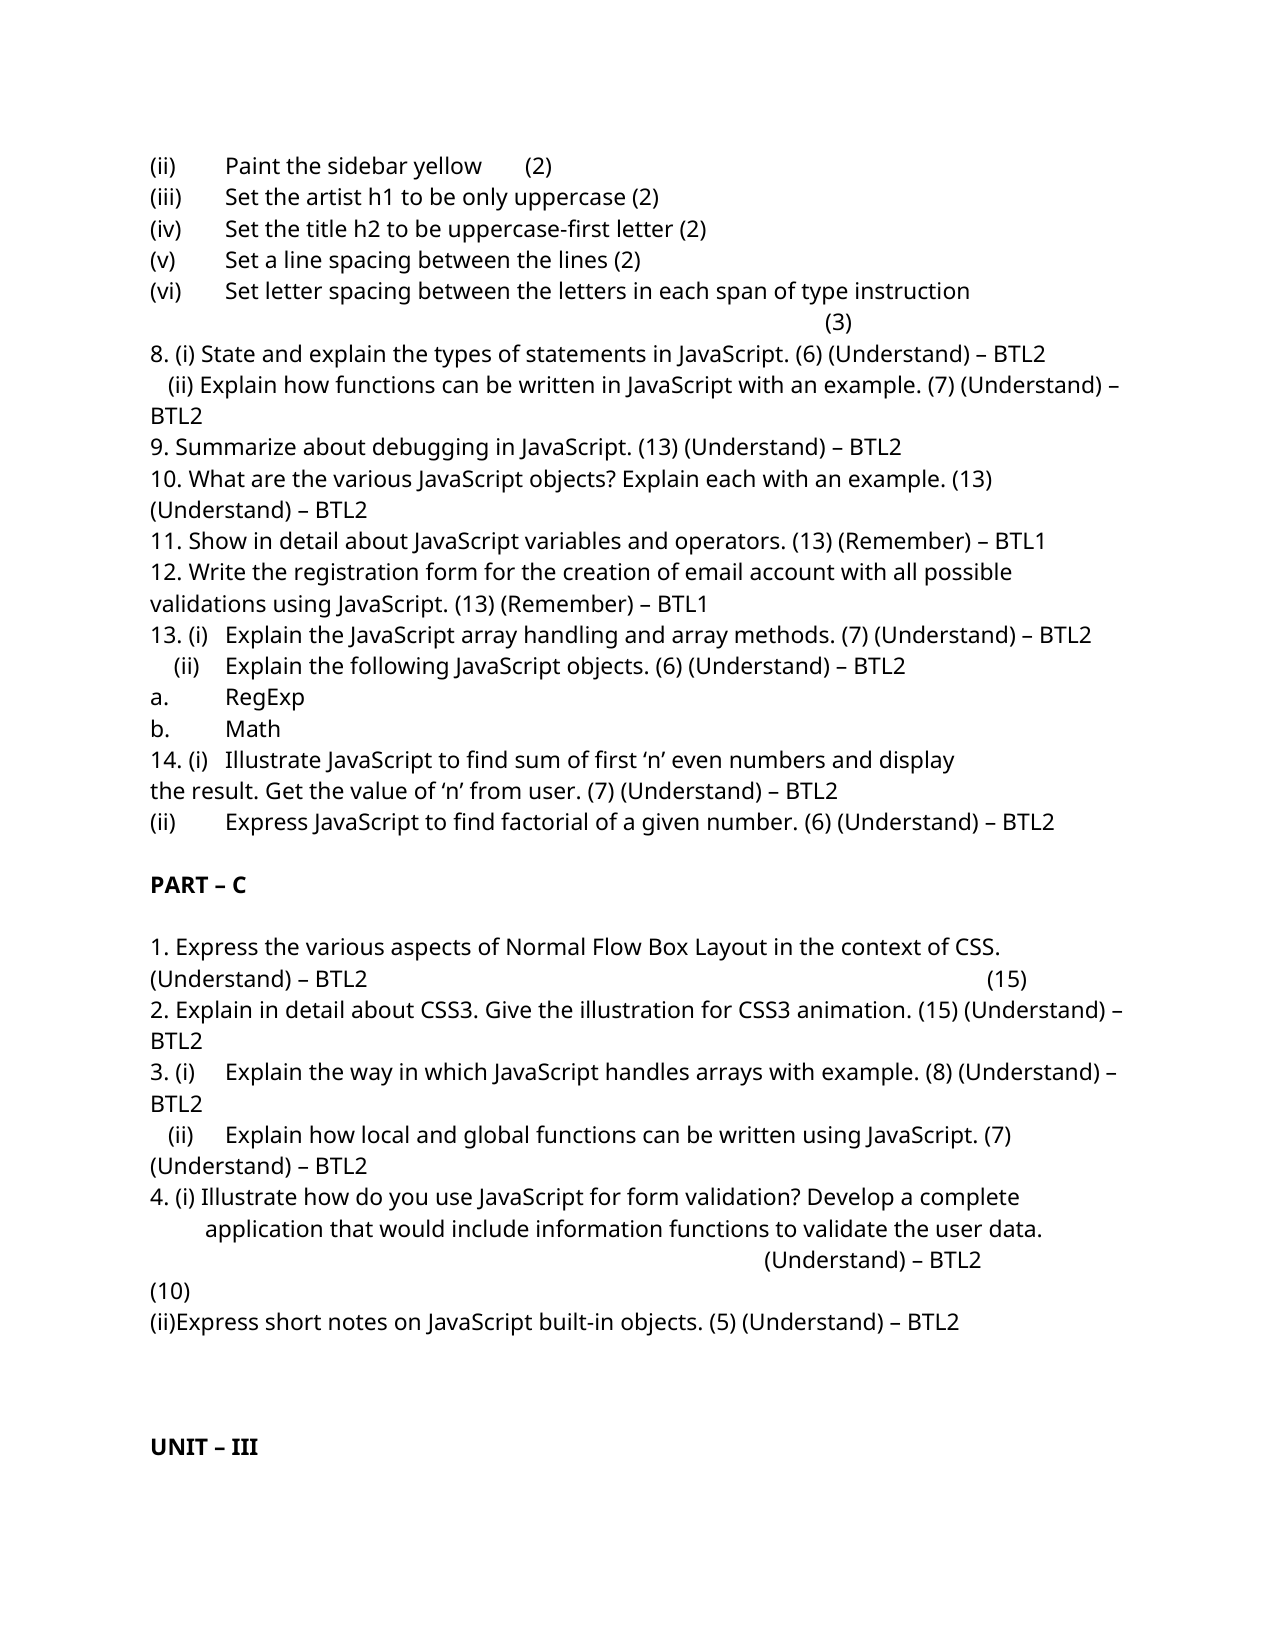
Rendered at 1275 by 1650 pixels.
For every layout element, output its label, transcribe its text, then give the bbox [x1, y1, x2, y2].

text (10) [150, 1275, 1125, 1306]
text 8. (i) State and explain the types of statements in JavaScript. (6) (Understand) – BTL2 [150, 337, 1125, 369]
text 4. (i) Illustrate how do you use JavaScript for form validation? Develop a complete [150, 1181, 1125, 1212]
text (ii) Paint the sidebar yellow (2) [150, 150, 1125, 181]
text (v) Set a line spacing between the lines (2) [150, 244, 1125, 275]
text (ii) Express JavaScript to find factorial of a given number. (6) (Understand) – BTL2 [150, 806, 1125, 837]
text (Understand) – BTL2 [205, 1244, 1125, 1275]
text 3. (i) Explain the way in which JavaScript handles arrays with example. (8) (Understand) – BTL2 [150, 1056, 1125, 1119]
text 13. (i) Explain the JavaScript array handling and array methods. (7) (Understand) – BTL2 [150, 619, 1125, 650]
text UNIT – III [150, 1431, 1125, 1462]
text (ii)Express short notes on JavaScript built-in objects. (5) (Understand) – BTL2 [150, 1306, 1125, 1337]
text (3) [150, 306, 1125, 337]
text 11. Show in detail about JavaScript variables and operators. (13) (Remember) – BTL1 [150, 525, 1125, 556]
text 10. What are the various JavaScript objects? Explain each with an example. (13) (Understand) – BTL2 [150, 462, 1125, 525]
text (ii) Explain how local and global functions can be written using JavaScript. (7) (Understand) – BTL2 [150, 1119, 1125, 1181]
text (iii) Set the artist h1 to be only uppercase (2) [150, 181, 1125, 212]
text 14. (i) Illustrate JavaScript to find sum of first ‘n’ even numbers and display [150, 744, 1125, 775]
text (vi) Set letter spacing between the letters in each span of type instruction [150, 275, 1125, 306]
text (ii) Explain the following JavaScript objects. (6) (Understand) – BTL2 [150, 650, 1125, 681]
text a. RegExp [150, 681, 1125, 712]
text 9. Summarize about debugging in JavaScript. (13) (Understand) – BTL2 [150, 431, 1125, 462]
text 2. Explain in detail about CSS3. Give the illustration for CSS3 animation. (15) (Understand) – BTL2 [150, 994, 1125, 1056]
text 12. Write the registration form for the creation of email account with all possible validations using JavaScript. (13) (Remember) – BTL1 [150, 556, 1125, 619]
text b. Math [150, 712, 1125, 744]
text 1. Express the various aspects of Normal Flow Box Layout in the context of CSS. (Understand) – BTL2 (15) [150, 931, 1125, 994]
text the result. Get the value of ‘n’ from user. (7) (Understand) – BTL2 [150, 775, 1125, 806]
text (iv) Set the title h2 to be uppercase-first letter (2) [150, 212, 1125, 244]
text PART – C [150, 869, 1125, 900]
text application that would include information functions to validate the user data. [205, 1212, 1125, 1244]
text (ii) Explain how functions can be written in JavaScript with an example. (7) (Understand) – BTL2 [150, 369, 1125, 431]
